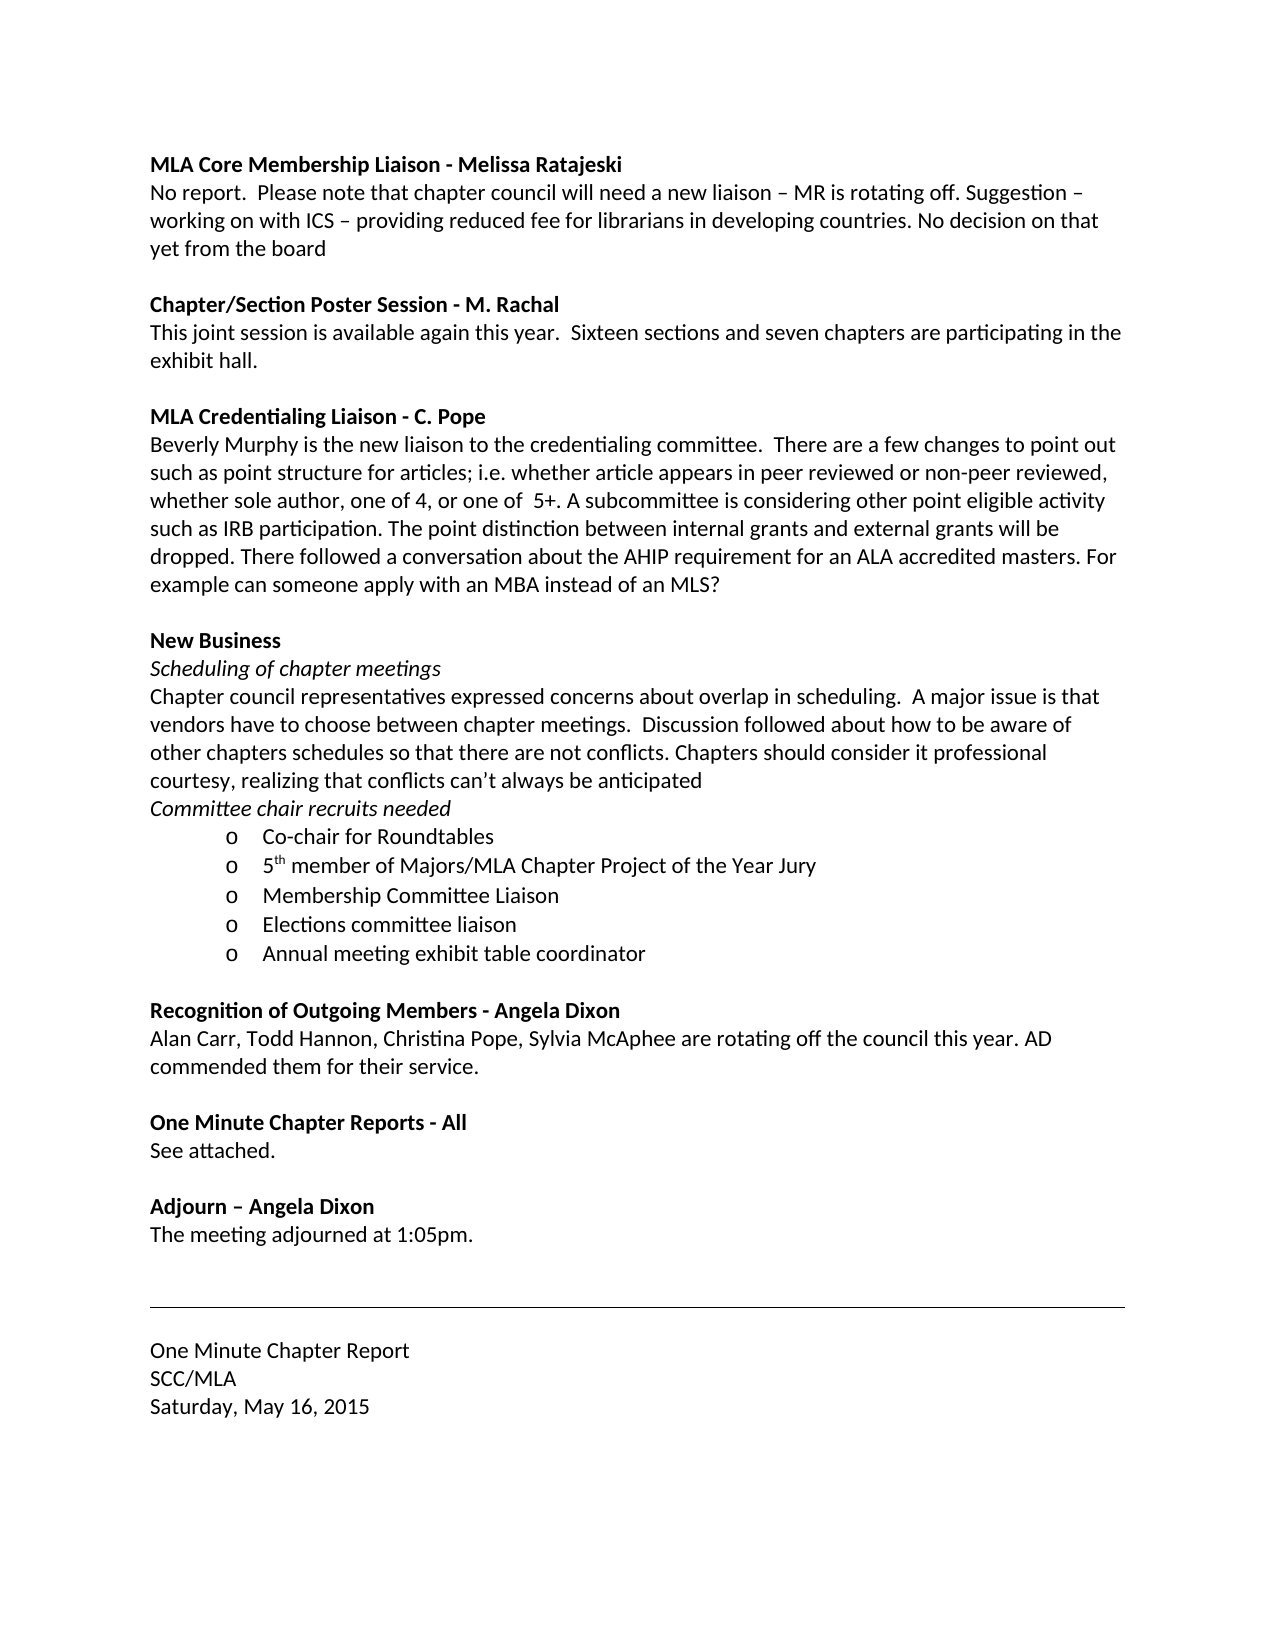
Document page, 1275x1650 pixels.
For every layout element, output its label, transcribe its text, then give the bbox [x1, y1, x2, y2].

text One Minute Chapter Report [150, 1336, 1125, 1364]
text Saturday, May 16, 2015 [150, 1392, 1125, 1420]
list Elections committee liaison [225, 910, 1125, 939]
list Annual meeting exhibit table coordinator [225, 939, 1125, 968]
text MLA Credentialing Liaison - C. Pope [150, 402, 1125, 430]
text SCC/MLA [150, 1364, 1125, 1392]
text Adjourn – Angela Dixon [150, 1192, 1125, 1221]
text See attached. [150, 1136, 1125, 1164]
text Scheduling of chapter meetings [150, 654, 1125, 682]
text New Business [150, 626, 1125, 654]
list Committee chair recruits needed [150, 794, 1125, 822]
text Chapter/Section Poster Session - M. Rachal [150, 290, 1125, 318]
text MLA Core Membership Liaison - Melissa Ratajeski [150, 150, 1125, 178]
text No report. Please note that chapter council will need a new liaison – MR is rotating off. Suggestion – working on with ICS – providing reduced fee for librarians in developing countries. No decision on that yet from the board [150, 178, 1125, 262]
list Membership Committee Liaison [225, 881, 1125, 910]
list 5th member of Majors/MLA Chapter Project of the Year Jury [225, 852, 1125, 881]
text The meeting adjourned at 1:05pm. [150, 1221, 1125, 1277]
list Chapter council representatives expressed concerns about overlap in scheduling. A major issue is that vendors have to choose between chapter meetings. Discussion followed about how to be aware of other chapters schedules so that there are not conflicts. Chapters should consider it professional courtesy, realizing that conflicts can’t always be anticipated [150, 682, 1125, 794]
text One Minute Chapter Reports - All [150, 1108, 1125, 1136]
text This joint session is available again this year. Sixteen sections and seven chapters are participating in the exhibit hall. [150, 318, 1125, 374]
text Recognition of Outgoing Members - Angela Dixon [150, 996, 1125, 1024]
text Alan Carr, Todd Hannon, Christina Pope, Sylvia McAphee are rotating off the council this year. AD commended them for their service. [150, 1024, 1125, 1080]
text Beverly Murphy is the new liaison to the credentialing committee. There are a few changes to point out such as point structure for articles; i.e. whether article appears in peer reviewed or non-peer reviewed, whether sole author, one of 4, or one of 5+. A subcommittee is considering other point eligible activity such as IRB participation. The point distinction between internal grants and external grants will be dropped. There followed a conversation about the AHIP requirement for an ALA accredited masters. For example can someone apply with an MBA instead of an MLS? [150, 430, 1125, 598]
list Co-chair for Roundtables [225, 822, 1125, 852]
